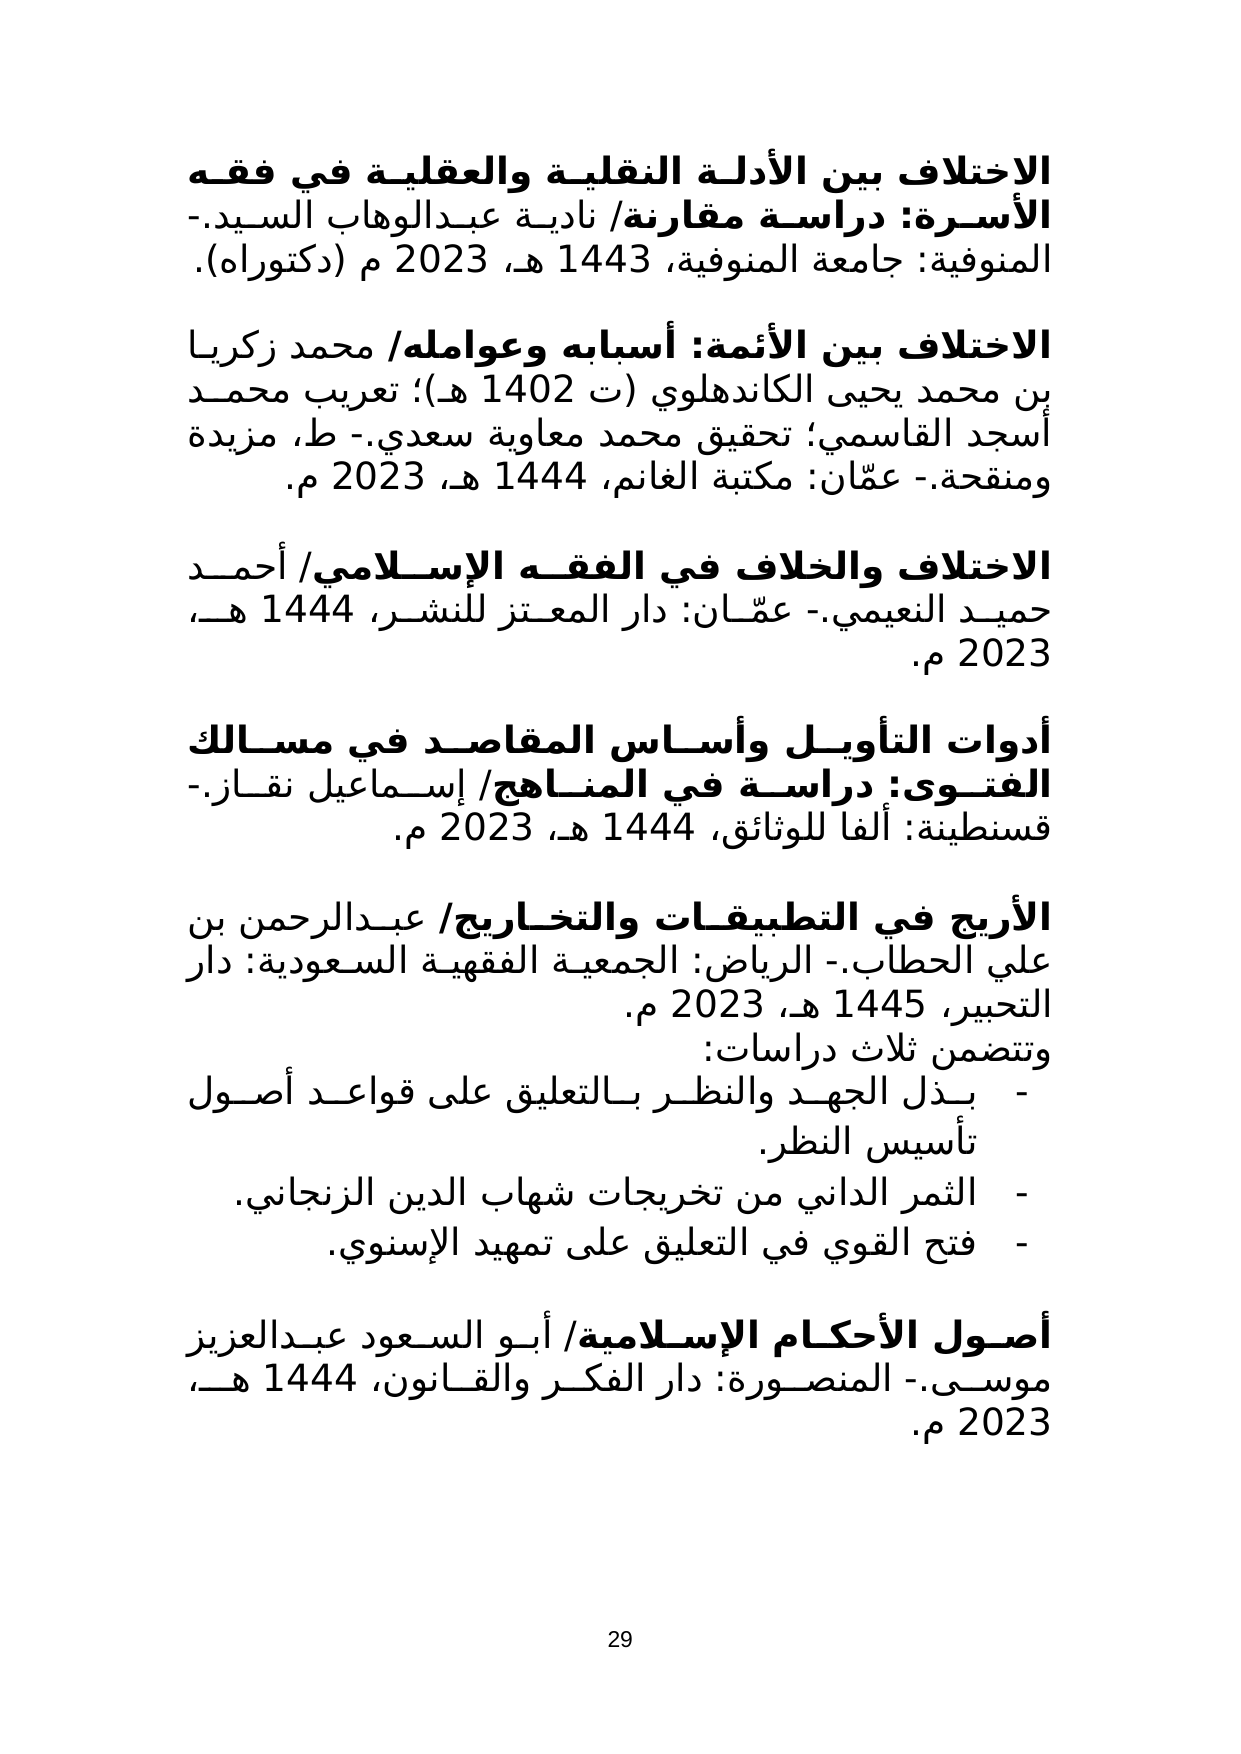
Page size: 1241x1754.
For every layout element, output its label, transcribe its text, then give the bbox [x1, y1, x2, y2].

text الأريج في التطبيقات والتخاريج/ عبدالرحمن بن علي الحطاب.- الرياض: الجمعية الفقهية السعودية: دار التحبير، 1445 هـ، 2023 م. [187, 895, 1053, 1026]
text الاختلاف والخلاف في الفقه الإسلامي/ أحمد حميد النعيمي.- عمّان: دار المعتز للنشر، 1444 هـ، 2023 م. [187, 544, 1053, 675]
text الاختلاف بين الأئمة: أسبابه وعوامله/ محمد زكريا بن محمد يحيى الكاندهلوي (ت 1402 هـ)؛ تعريب محمد أسجد القاسمي؛ تحقيق محمد معاوية سعدي.- ط، مزيدة ومنقحة.- عمّان: مكتبة الغانم، 1444 هـ، 2023 م. [187, 324, 1053, 499]
list بذل الجهد والنظر بالتعليق على قواعد أصول تأسيس النظر. [187, 1070, 1015, 1164]
text الاختلاف بين الأدلة النقلية والعقلية في فقه الأسرة: دراسة مقارنة/ نادية عبدالوهاب السيد.- المنوفية: جامعة المنوفية، 1443 هـ، 2023 م (دكتوراه). [187, 150, 1053, 281]
text وتتضمن ثلاث دراسات: [187, 1026, 1053, 1070]
text أصول الأحكام الإسلامية/ أبو السعود عبدالعزيز موسى.- المنصورة: دار الفكر والقانون، 1444 هـ، 2023 م. [187, 1313, 1053, 1444]
list فتح القوي في التعليق على تمهيد الإسنوي. [187, 1220, 1015, 1264]
list الثمر الداني من تخريجات شهاب الدين الزنجاني. [187, 1170, 1015, 1214]
text أدوات التأويل وأساس المقاصد في مسالك الفتوى: دراسة في المناهج/ إسماعيل نقاز.- قسنطينة: ألفا للوثائق، 1444 هـ، 2023 م. [187, 718, 1053, 849]
